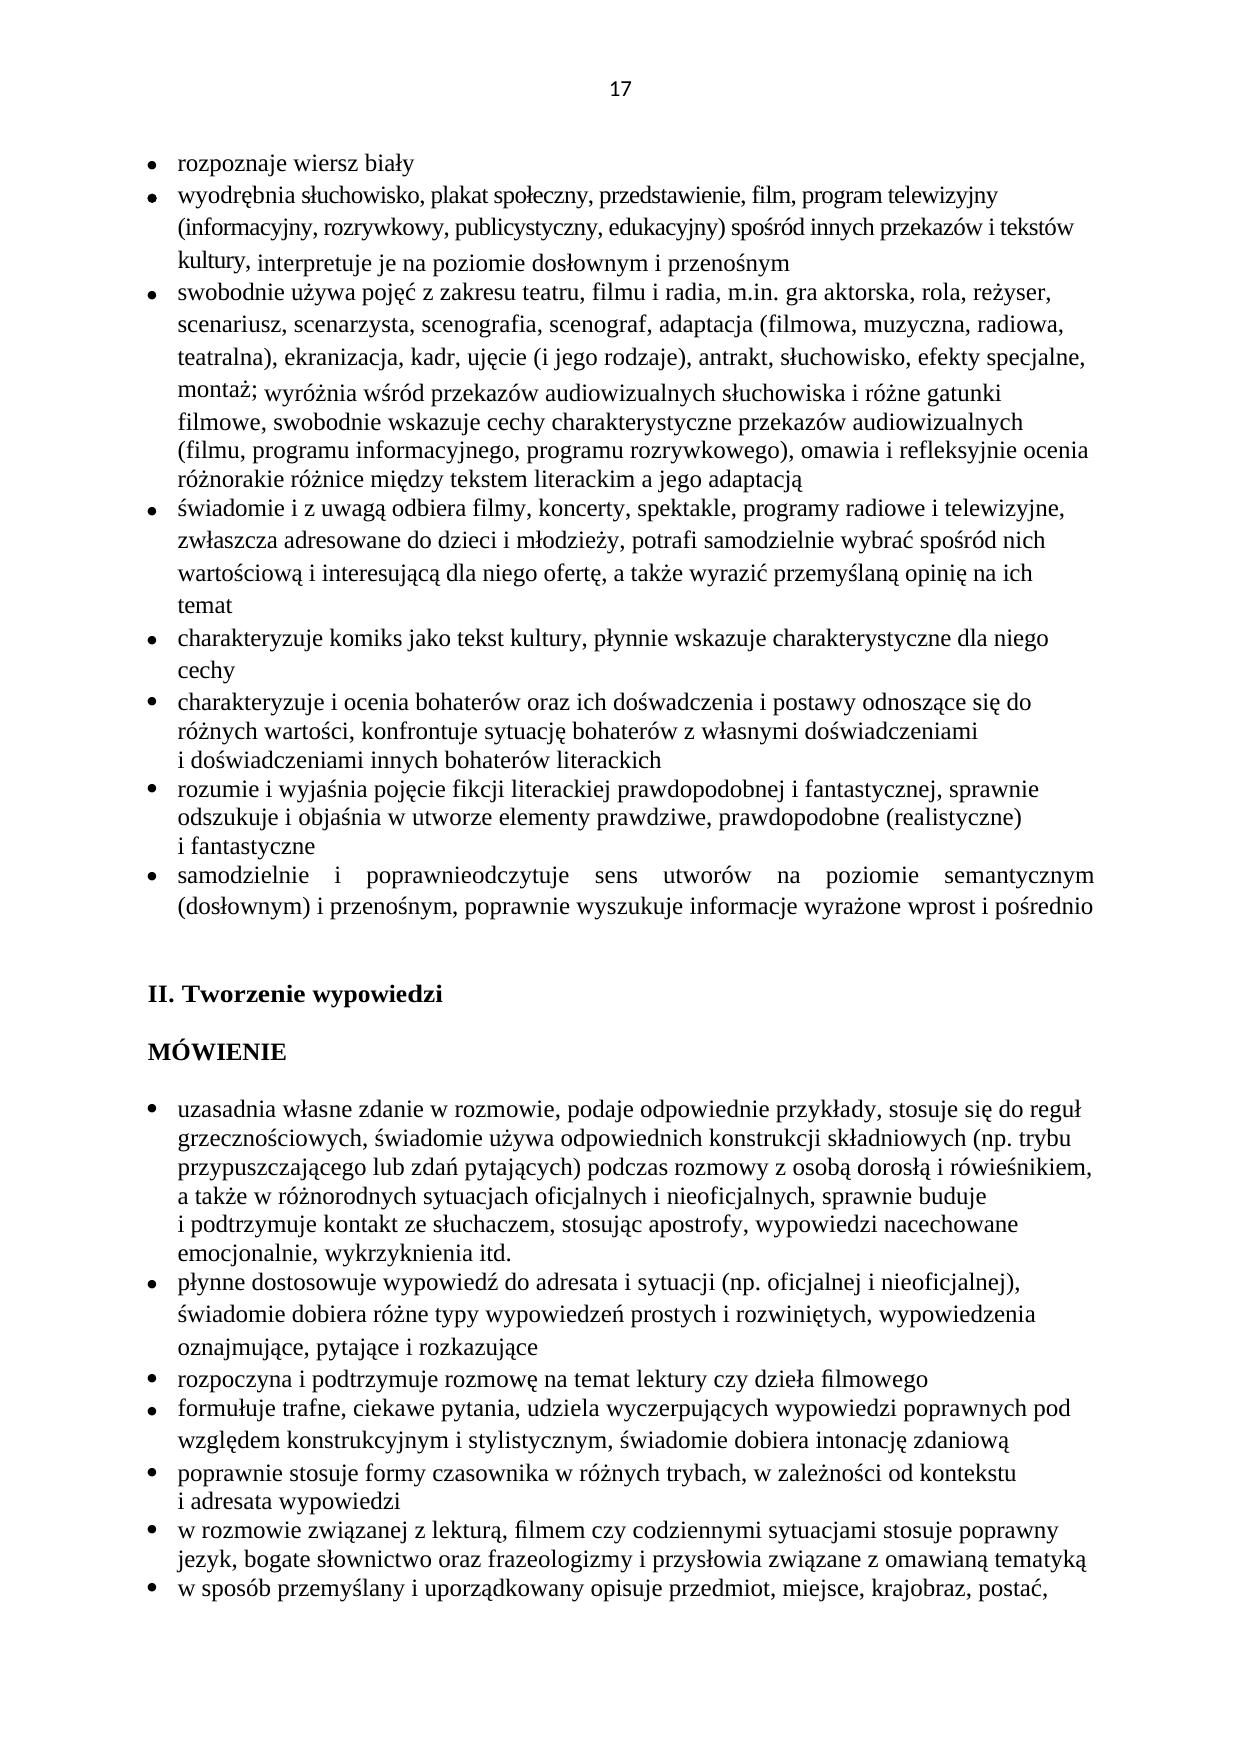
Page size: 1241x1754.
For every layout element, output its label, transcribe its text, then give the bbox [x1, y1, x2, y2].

text MÓWIENIE [148, 1037, 1095, 1066]
list rozpoznaje wiersz biały [148, 148, 1095, 180]
list charakteryzuje komiks jako tekst kultury, płynnie wskazuje charakterystyczne dla niego cechy [148, 623, 1095, 687]
list świadomie i z uwagą odbiera filmy, koncerty, spektakle, programy radiowe i telewizyjne, zwłaszcza adresowane do dzieci i młodzieży, potrafi samodzielnie wybrać spośród nich wartościową i interesującą dla niego ofertę, a także wyrazić przemyślaną opinię na ich temat [148, 493, 1093, 623]
list w rozmowie związanej z lekturą, ﬁlmem czy codziennymi sytuacjami stosuje poprawny jezyk, bogate słownictwo oraz frazeologizmy i przysłowia związane z omawianą tematyką [148, 1515, 1116, 1573]
list formułuje trafne, ciekawe pytania, udziela wyczerpujących wypowiedzi poprawnych pod względem konstrukcyjnym i stylistycznym, świadomie dobiera intonację zdaniową [148, 1393, 1095, 1458]
list rozumie i wyjaśnia pojęcie fikcji literackiej prawdopodobnej i fantastycznej, sprawnie odszukuje i objaśnia w utworze elementy prawdziwe, prawdopodobne (realistyczne) i fantastyczne [148, 774, 1086, 860]
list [148, 1573, 1085, 1601]
list poprawnie stosuje formy czasownika w różnych trybach, w zależności od kontekstu i adresata wypowiedzi [148, 1458, 1116, 1515]
list uzasadnia własne zdanie w rozmowie, podaje odpowiednie przykłady, stosuje się do reguł grzecznościowych, świadomie używa odpowiednich konstrukcji składniowych (np. trybu przypuszczającego lub zdań pytających) podczas rozmowy z osobą dorosłą i rówieśnikiem, a także w różnorodnych sytuacjach oficjalnych i nieoficjalnych, sprawnie buduje i podtrzymuje kontakt ze słuchaczem, stosując apostrofy, wypowiedzi nacechowane emocjonalnie, wykrzyknienia itd. [148, 1094, 1116, 1267]
list rozpoczyna i podtrzymuje rozmowę na temat lektury czy dzieła ﬁlmowego [148, 1364, 1095, 1393]
list płynne dostosowuje wypowiedź do adresata i sytuacji (np. oficjalnej i nieoficjalnej), świadomie dobiera różne typy wypowiedzeń prostych i rozwiniętych, wypowiedzenia oznajmujące, pytające i rozkazujące [148, 1267, 1095, 1364]
list samodzielnie i poprawnieodczytuje sens utworów na poziomie semantycznym (dosłownym) i przenośnym, poprawnie wyszukuje informacje wyrażone wprost i pośrednio [148, 860, 1095, 922]
list swobodnie używa pojęć z zakresu teatru, filmu i radia, m.in. gra aktorska, rola, reżyser, scenariusz, scenarzysta, scenografia, scenograf, adaptacja (filmowa, muzyczna, radiowa, teatralna), ekranizacja, kadr, ujęcie (i jego rodzaje), antrakt, słuchowisko, efekty specjalne, montaż; wyróżnia wśród przekazów audiowizualnych słuchowiska i różne gatunki filmowe, swobodnie wskazuje cechy charakterystyczne przekazów audiowizualnych (filmu, programu informacyjnego, programu rozrywkowego), omawia i refleksyjnie ocenia różnorakie różnice między tekstem literackim a jego adaptacją [148, 277, 1095, 493]
list charakteryzuje i ocenia bohaterów oraz ich dośwadczenia i postawy odnoszące się do różnych wartości, konfrontuje sytuację bohaterów z własnymi doświadczeniami i doświadczeniami innych bohaterów literackich [148, 687, 1095, 774]
text II. Tworzenie wypowiedzi [148, 979, 1095, 1008]
list wyodrębnia słuchowisko, plakat społeczny, przedstawienie, film, program telewizyjny (informacyjny, rozrywkowy, publicystyczny, edukacyjny) spośród innych przekazów i tekstów kultury, interpretuje je na poziomie dosłownym i przenośnym [148, 180, 1095, 277]
